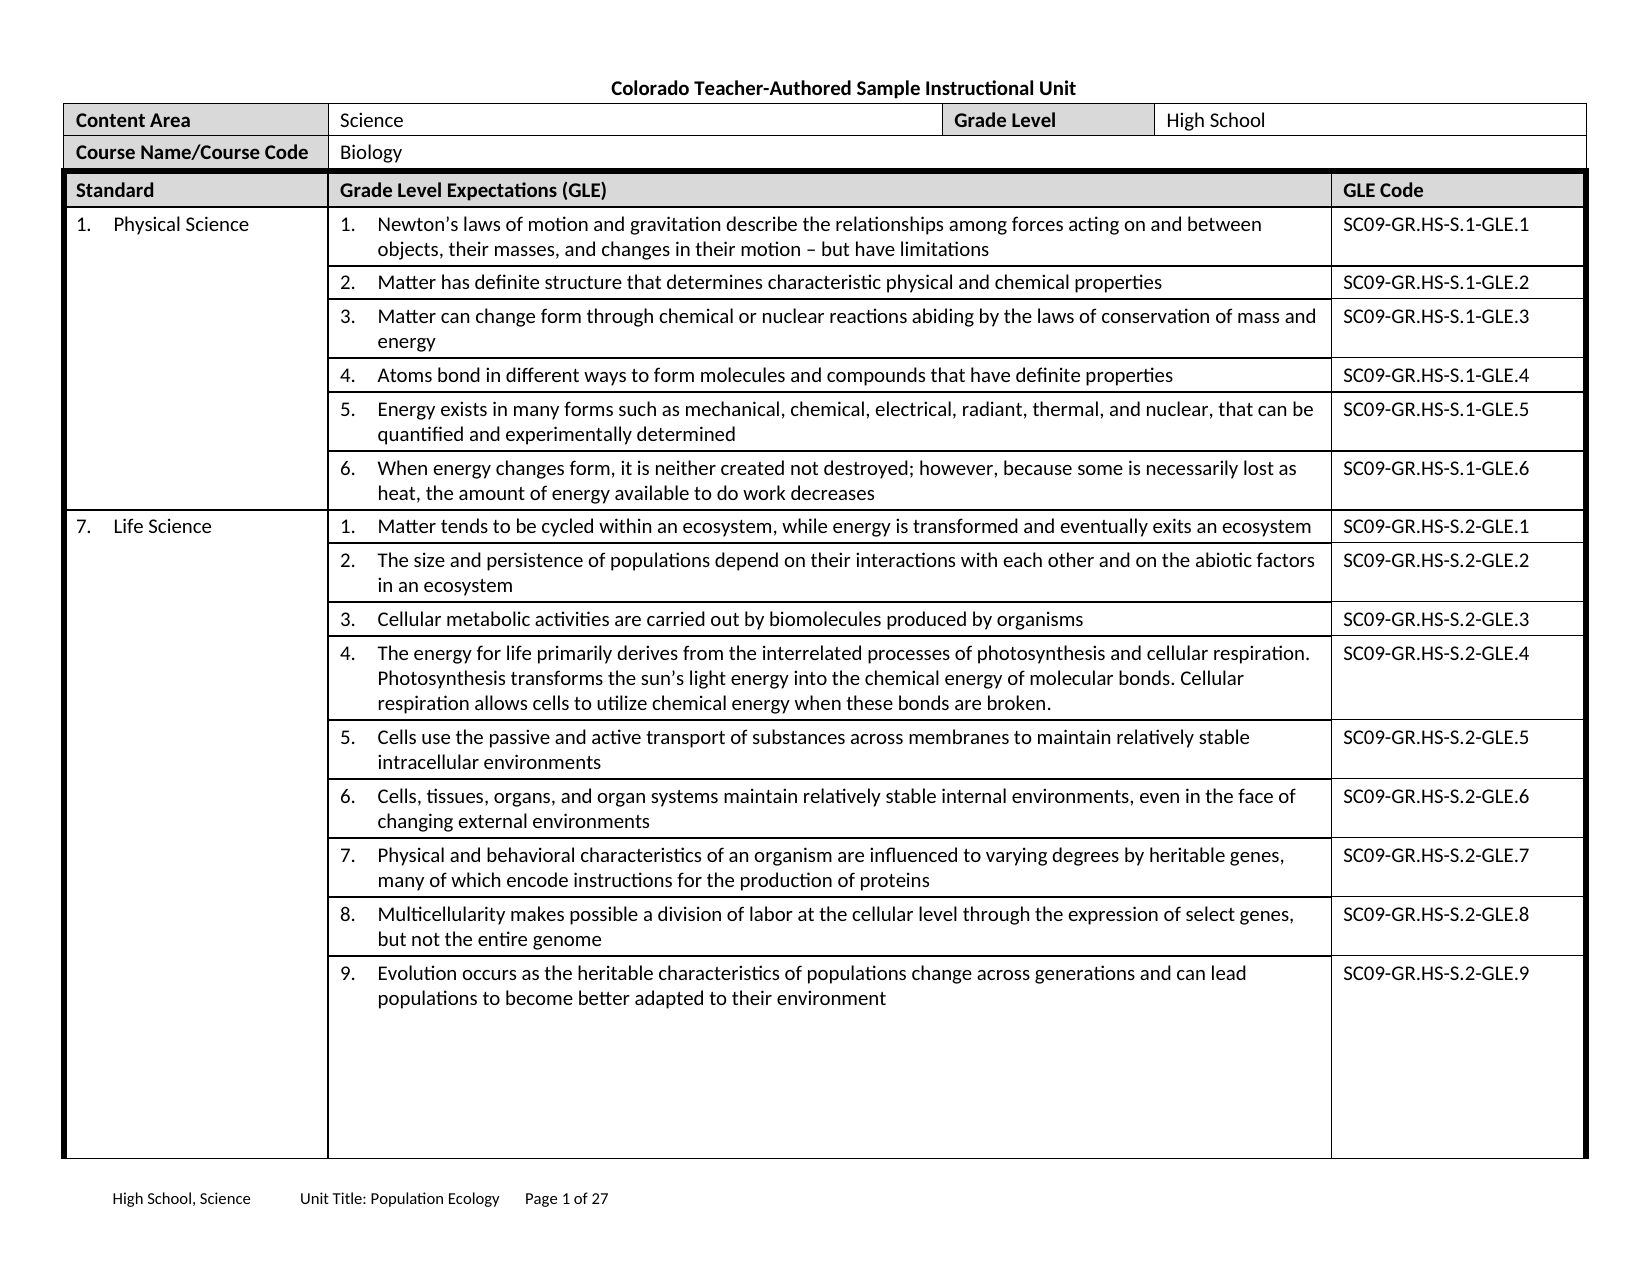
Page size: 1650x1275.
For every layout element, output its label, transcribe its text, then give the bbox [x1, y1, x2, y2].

table_cell SC09-GR.HS-S.2-GLE.9 [1332, 956, 1583, 1158]
table_cell GLE Code [1332, 174, 1583, 206]
table_header Content Area [64, 104, 328, 135]
table_cell Biology [329, 136, 1586, 168]
table_cell SC09-GR.HS-S.2-GLE.1 [1332, 511, 1583, 542]
table_cell Newton’s laws of motion and gravitation describe the relationships among forces acting on and between objects, their masses, and changes in their motion – but have limitations [329, 208, 1331, 264]
table_cell Physical Science [67, 208, 327, 508]
table_cell The energy for life primarily derives from the interrelated processes of photosynthesis and cellular respiration. Photosynthesis transforms the sun’s light energy into the chemical energy of molecular bonds. Cellular respiration allows cells to utilize chemical energy when these bonds are broken. [329, 637, 1331, 719]
table_cell SC09-GR.HS-S.1-GLE.2 [1332, 267, 1583, 298]
table_cell SC09-GR.HS-S.1-GLE.3 [1332, 299, 1583, 357]
table_cell Life Science [67, 511, 327, 1158]
table_cell Cellular metabolic activities are carried out by biomolecules produced by organisms [329, 603, 1331, 634]
table_cell Matter has definite structure that determines characteristic physical and chemical properties [329, 267, 1331, 298]
table_cell Matter tends to be cycled within an ecosystem, while energy is transformed and eventually exits an ecosystem [329, 511, 1331, 542]
table_cell SC09-GR.HS-S.1-GLE.1 [1332, 208, 1583, 264]
table_cell SC09-GR.HS-S.2-GLE.2 [1332, 543, 1583, 601]
table_cell The size and persistence of populations depend on their interactions with each other and on the abiotic factors in an ecosystem [329, 544, 1331, 601]
table_cell Multicellularity makes possible a division of labor at the cellular level through the expression of select genes, but not the entire genome [329, 898, 1331, 955]
table_header Grade Level [943, 104, 1154, 135]
table_cell Physical and behavioral characteristics of an organism are influenced to varying degrees by heritable genes, many of which encode instructions for the production of proteins [329, 839, 1331, 896]
table_cell SC09-GR.HS-S.2-GLE.3 [1332, 602, 1583, 634]
table_cell SC09-GR.HS-S.2-GLE.7 [1332, 838, 1583, 896]
table_cell Energy exists in many forms such as mechanical, chemical, electrical, radiant, thermal, and nuclear, that can be quantified and experimentally determined [329, 393, 1331, 449]
table_cell Course Name/Course Code [64, 136, 328, 168]
table_cell Standard [67, 174, 327, 206]
table_cell SC09-GR.HS-S.1-GLE.6 [1332, 452, 1583, 508]
table_cell Matter can change form through chemical or nuclear reactions abiding by the laws of conservation of mass and energy [329, 300, 1331, 357]
table_cell Cells, tissues, organs, and organ systems maintain relatively stable internal environments, even in the face of changing external environments [329, 780, 1331, 837]
table_cell SC09-GR.HS-S.2-GLE.5 [1332, 720, 1583, 778]
table_cell SC09-GR.HS-S.1-GLE.4 [1332, 358, 1583, 391]
table_cell SC09-GR.HS-S.2-GLE.8 [1332, 897, 1583, 955]
table_cell Grade Level Expectations (GLE) [329, 174, 1331, 206]
table_header High School [1155, 104, 1586, 135]
table_cell Evolution occurs as the heritable characteristics of populations change across generations and can lead populations to become better adapted to their environment [329, 957, 1331, 1158]
table_cell SC09-GR.HS-S.1-GLE.5 [1332, 393, 1583, 449]
table_cell When energy changes form, it is neither created not destroyed; however, because some is necessarily lost as heat, the amount of energy available to do work decreases [329, 452, 1331, 508]
table_cell SC09-GR.HS-S.2-GLE.4 [1332, 636, 1583, 719]
table_cell Atoms bond in different ways to form molecules and compounds that have definite properties [329, 359, 1331, 391]
table_header Science [329, 104, 942, 135]
table_cell SC09-GR.HS-S.2-GLE.6 [1332, 779, 1583, 837]
table_cell Cells use the passive and active transport of substances across membranes to maintain relatively stable intracellular environments [329, 721, 1331, 778]
